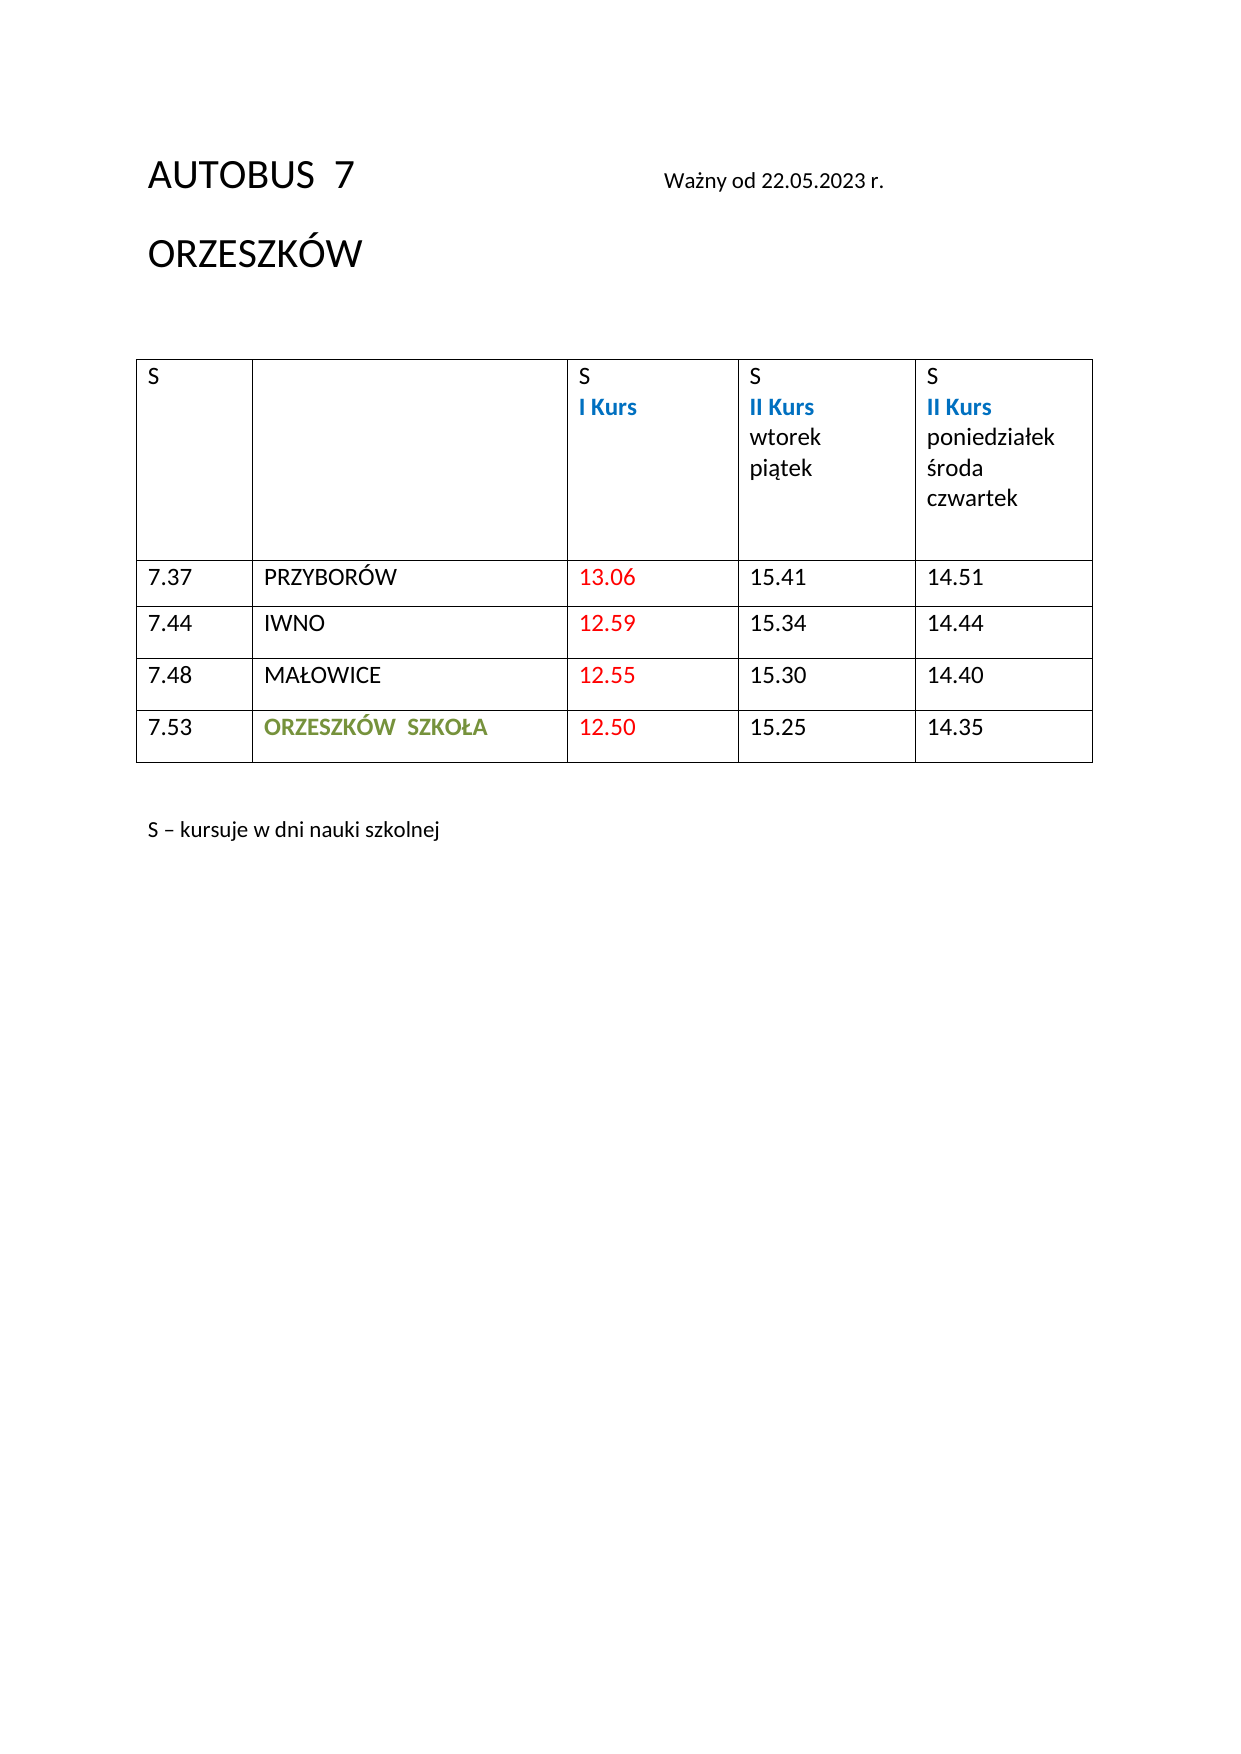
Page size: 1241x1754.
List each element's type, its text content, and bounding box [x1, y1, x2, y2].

table_cell 7.48 [137, 659, 252, 710]
table_cell 15.30 [739, 659, 915, 710]
table_cell 12.55 [568, 659, 738, 710]
table_cell 15.25 [739, 711, 915, 762]
table_cell 7.37 [137, 561, 252, 606]
table_cell 15.34 [739, 607, 915, 658]
table_cell 15.41 [739, 561, 915, 606]
table_header S II Kurs wtorek piątek [739, 360, 915, 560]
table_cell 14.44 [916, 607, 1092, 658]
table_cell 14.35 [916, 711, 1092, 762]
table_cell IWNO [253, 607, 567, 658]
table_cell ORZESZKÓW SZKOŁA [253, 711, 567, 762]
table_cell 14.40 [916, 659, 1092, 710]
text S – kursuje w dni nauki szkolnej [148, 816, 1093, 844]
table_header S I Kurs [568, 360, 738, 560]
table_cell 12.59 [568, 607, 738, 658]
table_header S II Kurs poniedziałek środa czwartek [916, 360, 1092, 560]
table_cell 13.06 [568, 561, 738, 606]
table_cell 12.50 [568, 711, 738, 762]
text ORZESZKÓW [148, 227, 1093, 278]
table_cell MAŁOWICE [253, 659, 567, 710]
table_cell 7.53 [137, 711, 252, 762]
table_cell 7.44 [137, 607, 252, 658]
table_header [253, 360, 567, 560]
text AUTOBUS 7 Ważny od 22.05.2023 r. [148, 148, 1093, 198]
table_header S [137, 360, 252, 560]
table_cell PRZYBORÓW [253, 561, 567, 606]
table_cell 14.51 [916, 561, 1092, 606]
